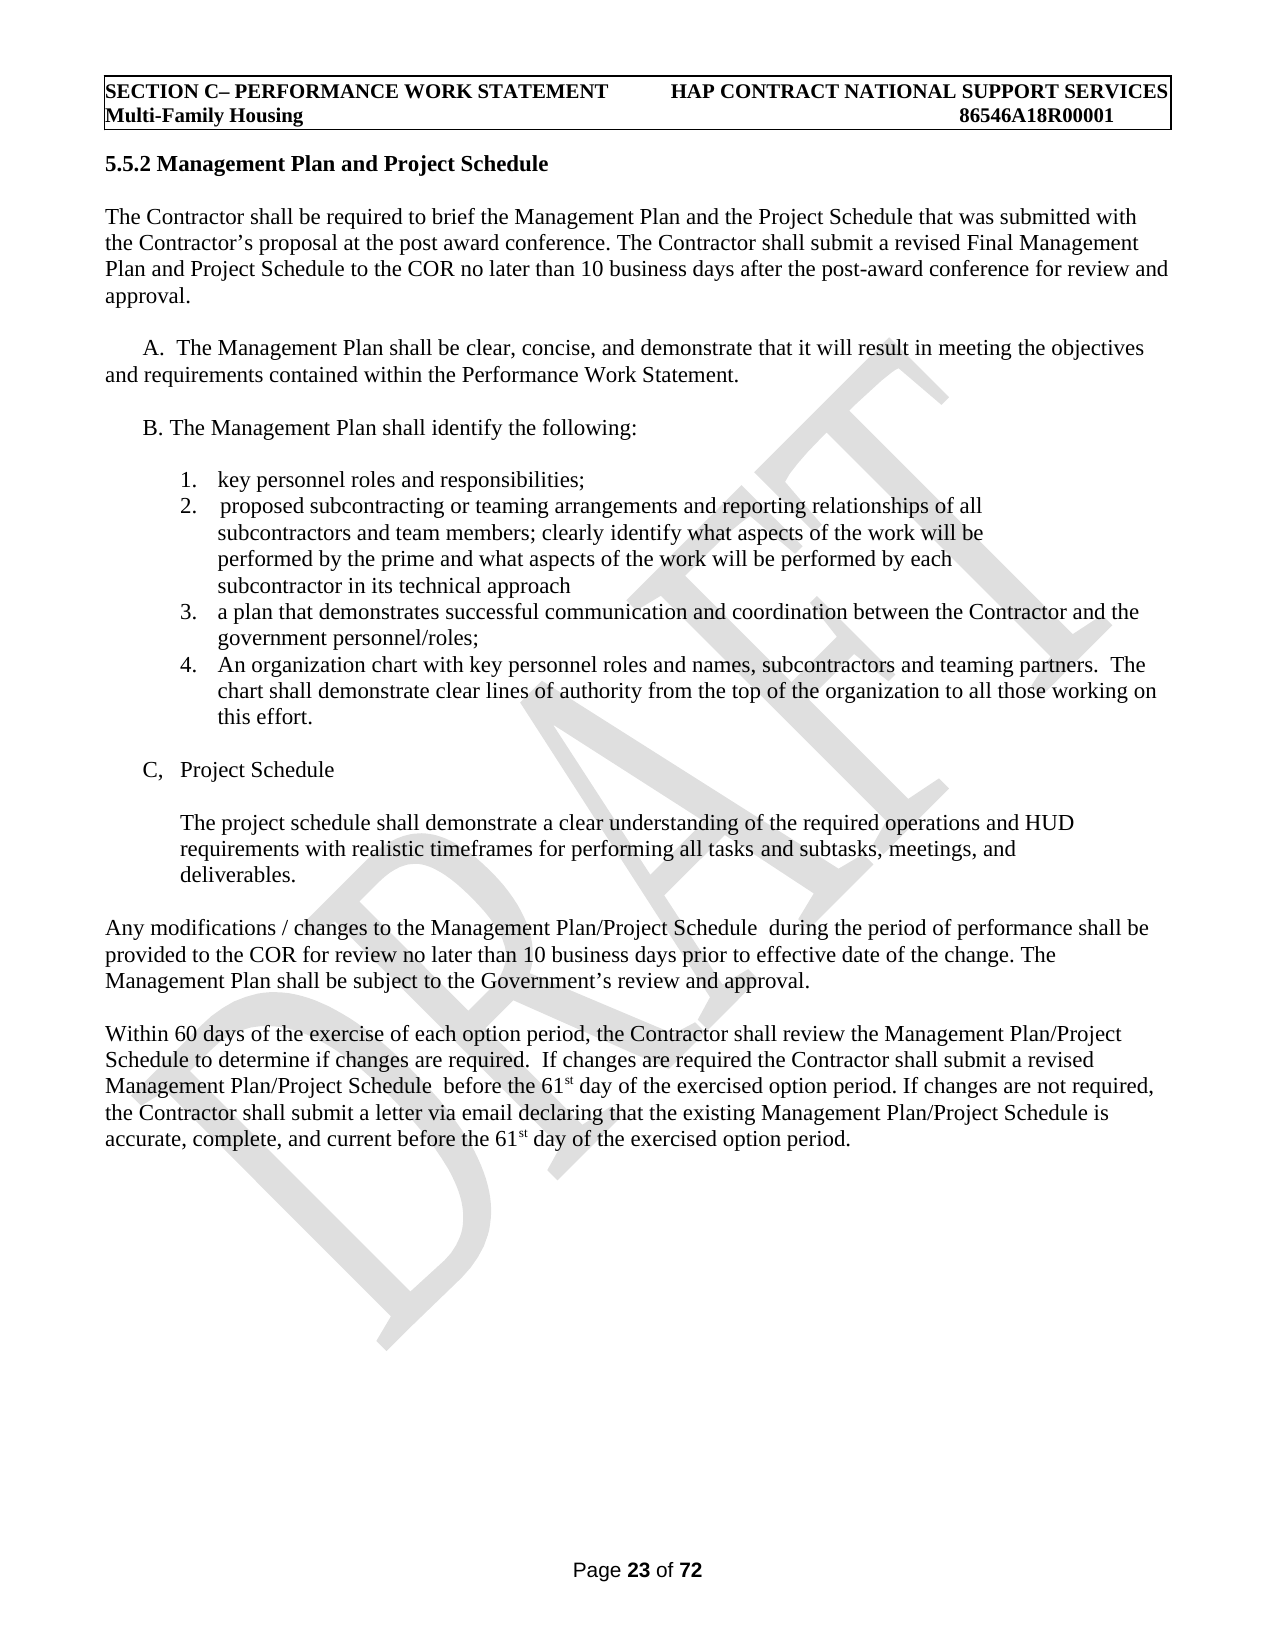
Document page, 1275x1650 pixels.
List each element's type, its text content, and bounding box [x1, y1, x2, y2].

text 5.5.2 Management Plan and Project Schedule [105, 150, 1170, 176]
text B. The Management Plan shall identify the following: [105, 413, 1170, 440]
text subcontractors and team members; clearly identify what aspects of the work will be [105, 519, 1170, 545]
text Any modifications / changes to the Management Plan/Project Schedule during the period of performance shall be provided to the COR for review no later than 10 business days prior to effective date of the change. The Management Plan shall be subject to the Government’s review and approval. [105, 914, 1170, 993]
text C, Project Schedule [105, 756, 1170, 782]
text performed by the prime and what aspects of the work will be performed by each [105, 545, 1170, 572]
text The project schedule shall demonstrate a clear understanding of the required operations and HUD requirements with realistic timeframes for performing all tasks and subtasks, meetings, and deliverables. [105, 809, 1170, 888]
text 1. key personnel roles and responsibilities; [105, 466, 1170, 493]
text subcontractor in its technical approach [105, 572, 1170, 598]
text 3. a plan that demonstrates successful communication and coordination between the Contractor and the government personnel/roles; [105, 598, 1170, 651]
text 4. An organization chart with key personnel roles and names, subcontractors and teaming partners. The chart shall demonstrate clear lines of authority from the top of the organization to all those working on this effort. [105, 651, 1170, 730]
text 2. proposed subcontracting or teaming arrangements and reporting relationships of all [105, 493, 1170, 519]
text The Contractor shall be required to brief the Management Plan and the Project Schedule that was submitted with the Contractor’s proposal at the post award conference. The Contractor shall submit a revised Final Management Plan and Project Schedule to the COR no later than 10 business days after the post-award conference for review and approval. [105, 203, 1170, 308]
text Within 60 days of the exercise of each option period, the Contractor shall review the Management Plan/Project Schedule to determine if changes are required. If changes are required the Contractor shall submit a revised Management Plan/Project Schedule before the 61st day of the exercised option period. If changes are not required, the Contractor shall submit a letter via email declaring that the existing Management Plan/Project Schedule is accurate, complete, and current before the 61st day of the exercised option period. [105, 1020, 1170, 1151]
text A. The Management Plan shall be clear, concise, and demonstrate that it will result in meeting the objectives and requirements contained within the Performance Work Statement. [105, 334, 1170, 387]
